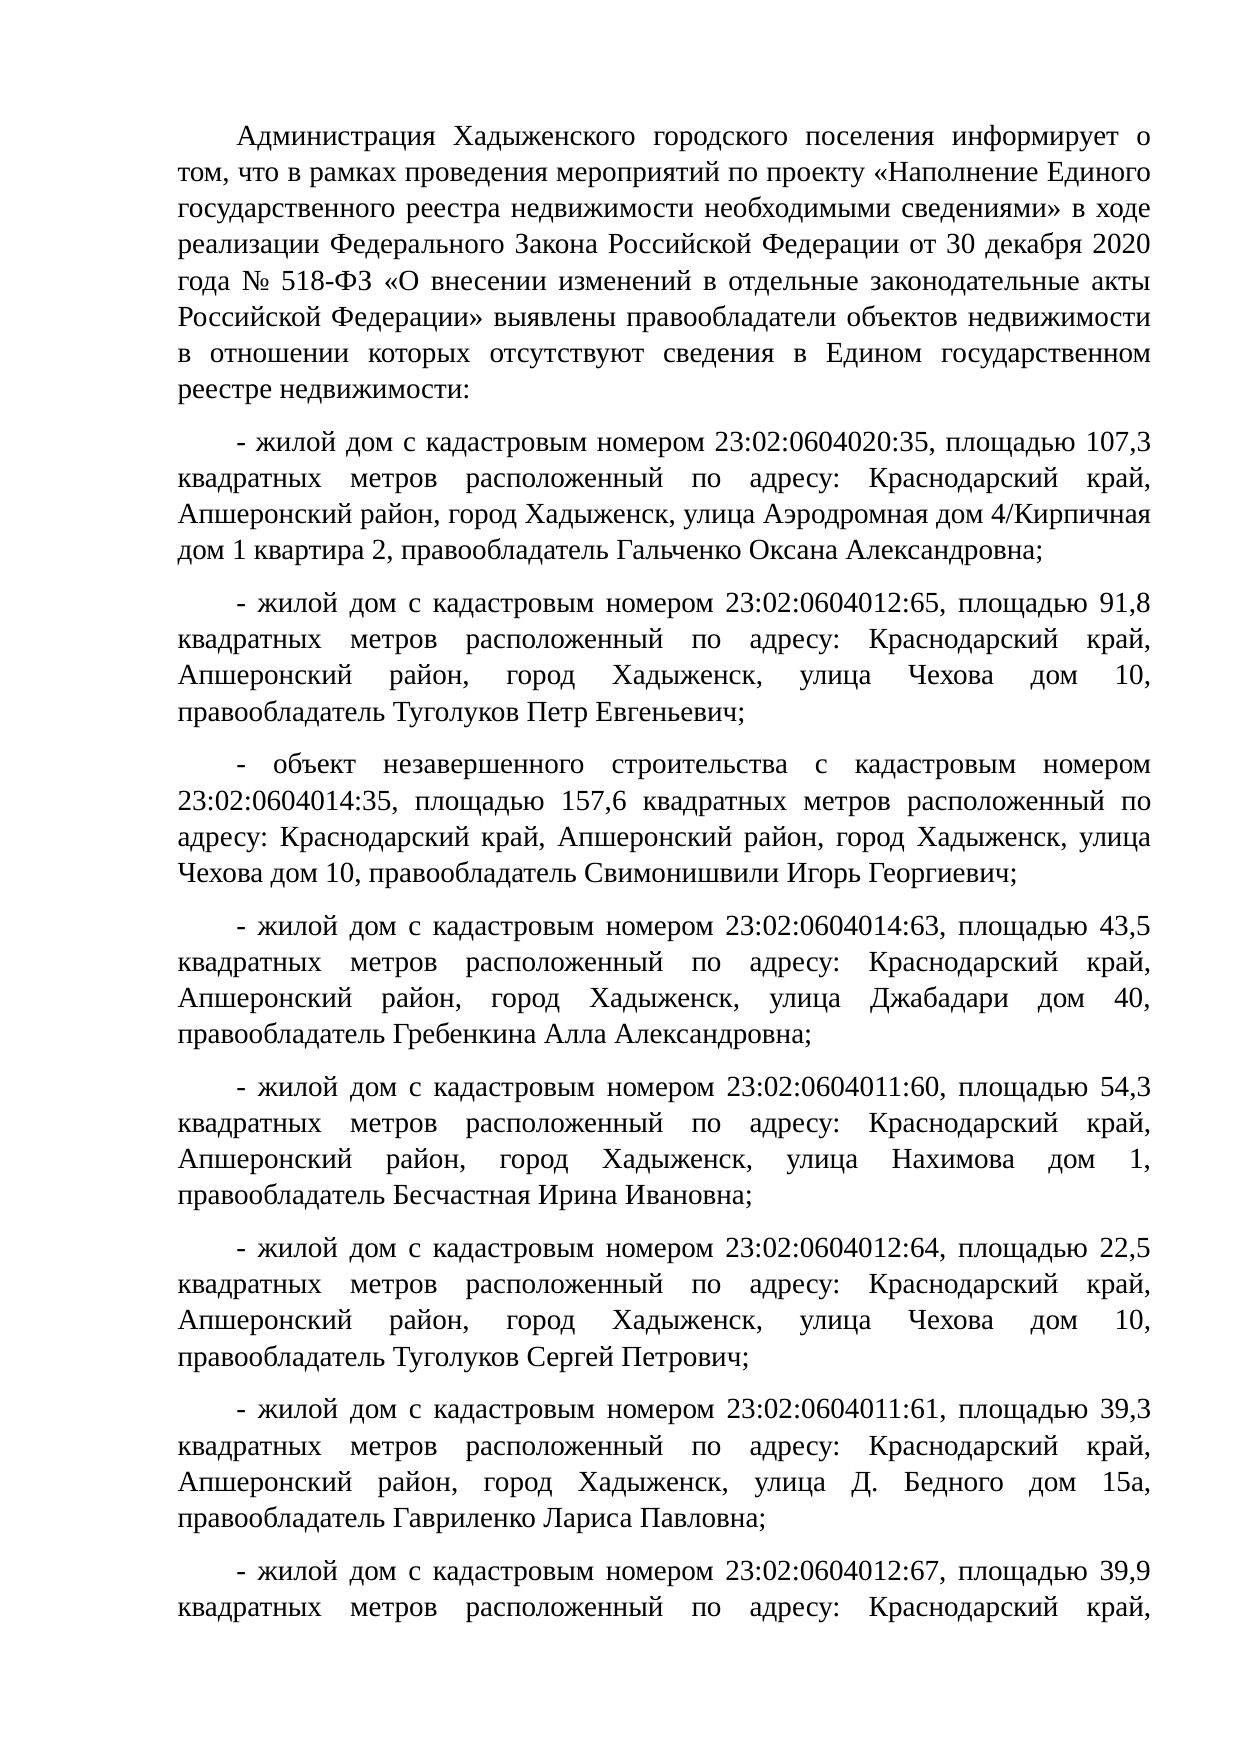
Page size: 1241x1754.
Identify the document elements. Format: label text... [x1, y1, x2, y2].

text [177, 1553, 1152, 1622]
text - жилой дом с кадастровым номером 23:02:0604011:61, площадью 39,3 квадратных метров расположенный по адресу: Краснодарский край, Апшеронский район, город Хадыженск, улица Д. Бедного дом 15а, правообладатель Гавриленко Лариса Павловна; [177, 1391, 1152, 1533]
text Администрация Хадыженского городского поселения информирует о том, что в рамках проведения мероприятий по проекту «Наполнение Единого государственного реестра недвижимости необходимыми сведениями» в ходе реализации Федерального Закона Российской Федерации от 30 декабря 2020 года № 518-ФЗ «О внесении изменений в отдельные законодательные акты Российской Федерации» выявлены правообладатели объектов недвижимости в отношении которых отсутствуют сведения в Едином государственном реестре недвижимости: [177, 118, 1152, 405]
text - жилой дом с кадастровым номером 23:02:0604011:60, площадью 54,3 квадратных метров расположенный по адресу: Краснодарский край, Апшеронский район, город Хадыженск, улица Нахимова дом 1, правообладатель Бесчастная Ирина Ивановна; [177, 1069, 1152, 1211]
text - жилой дом с кадастровым номером 23:02:0604012:65, площадью 91,8 квадратных метров расположенный по адресу: Краснодарский край, Апшеронский район, город Хадыженск, улица Чехова дом 10, правообладатель Туголуков Петр Евгеньевич; [177, 585, 1152, 727]
text - объект незавершенного строительства с кадастровым номером 23:02:0604014:35, площадью 157,6 квадратных метров расположенный по адресу: Краснодарский край, Апшеронский район, город Хадыженск, улица Чехова дом 10, правообладатель Свимонишвили Игорь Георгиевич; [177, 746, 1152, 888]
text - жилой дом с кадастровым номером 23:02:0604020:35, площадью 107,3 квадратных метров расположенный по адресу: Краснодарский край, Апшеронский район, город Хадыженск, улица Аэродромная дом 4/Кирпичная дом 1 квартира 2, правообладатель Гальченко Оксана Александровна; [177, 424, 1152, 566]
text - жилой дом с кадастровым номером 23:02:0604014:63, площадью 43,5 квадратных метров расположенный по адресу: Краснодарский край, Апшеронский район, город Хадыженск, улица Джабадари дом 40, правообладатель Гребенкина Алла Александровна; [177, 908, 1152, 1050]
text - жилой дом с кадастровым номером 23:02:0604012:64, площадью 22,5 квадратных метров расположенный по адресу: Краснодарский край, Апшеронский район, город Хадыженск, улица Чехова дом 10, правообладатель Туголуков Сергей Петрович; [177, 1230, 1152, 1372]
